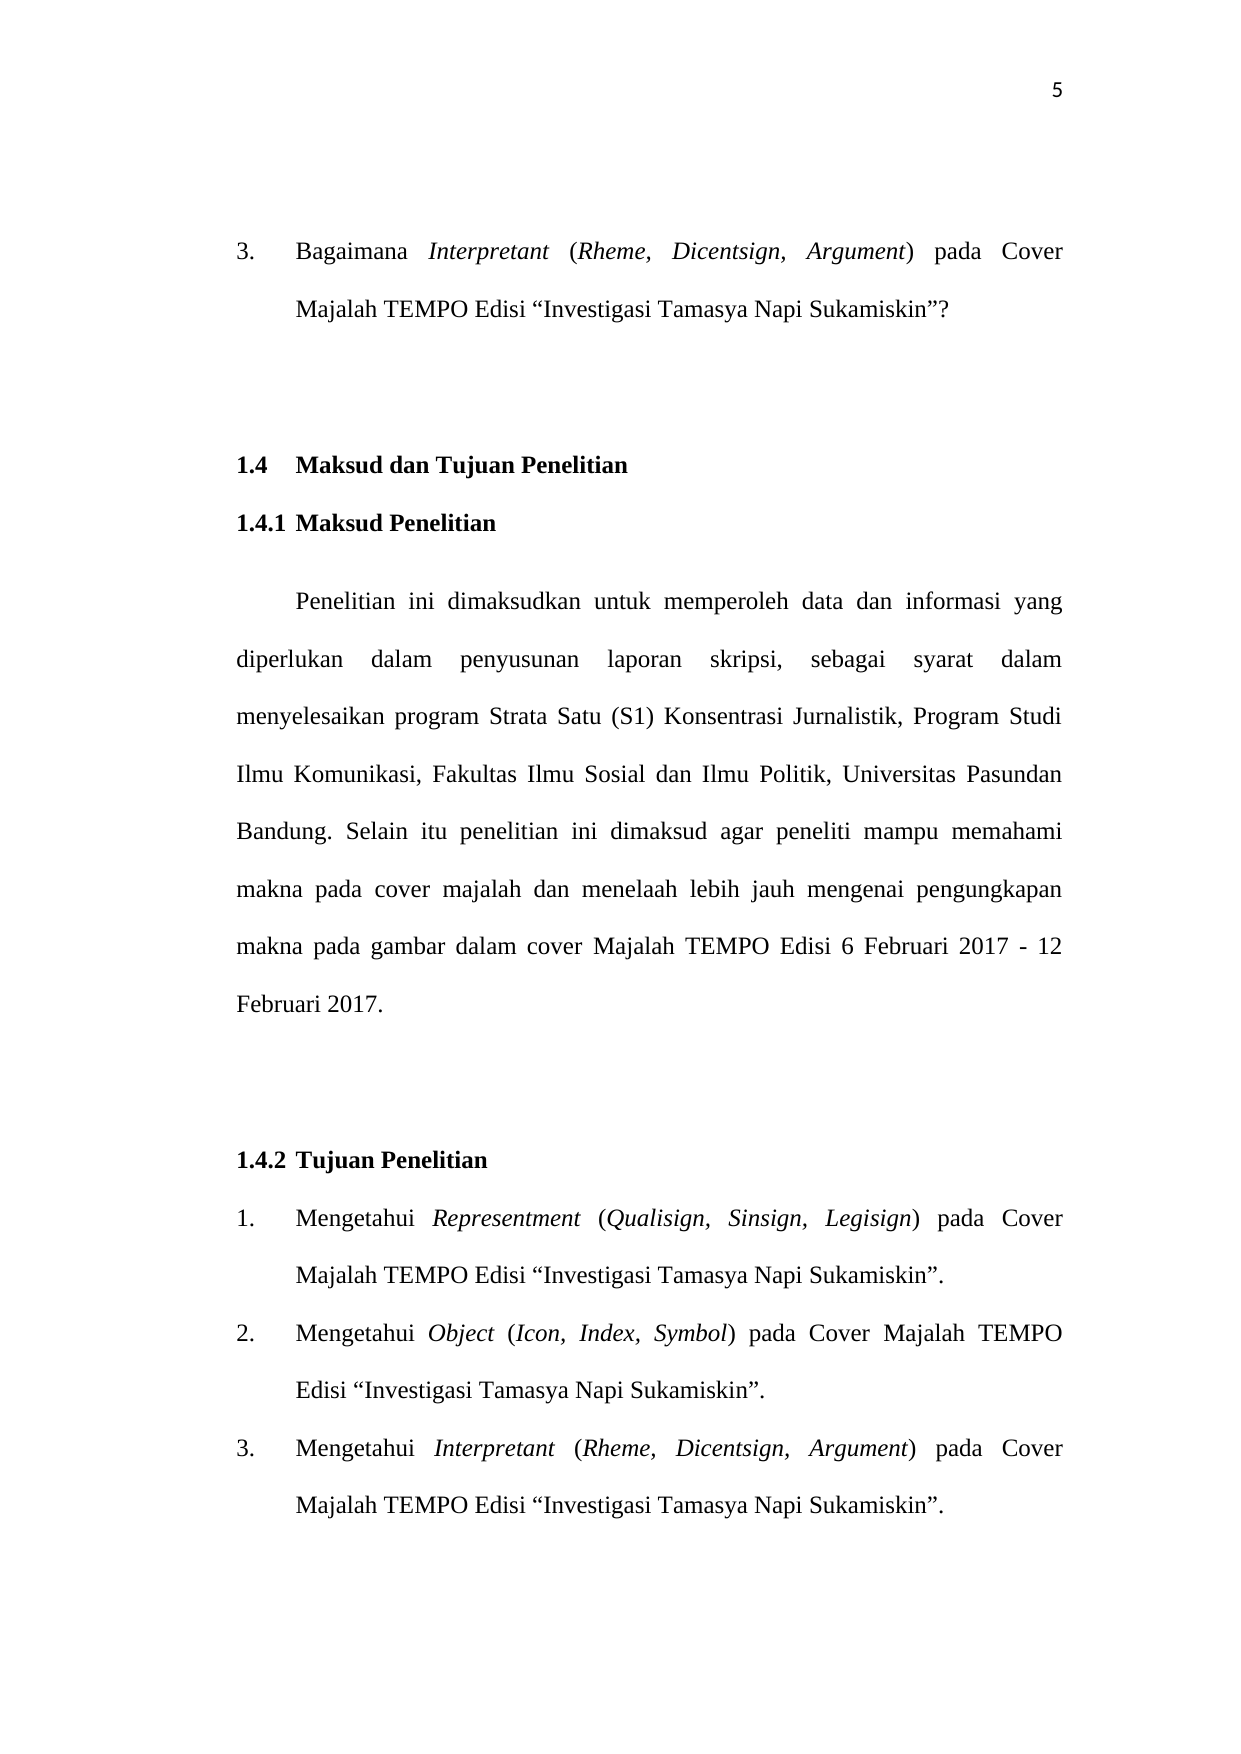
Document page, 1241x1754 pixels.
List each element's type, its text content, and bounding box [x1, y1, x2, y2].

list Bagaimana Interpretant (Rheme, Dicentsign, Argument) pada Cover Majalah TEMPO Edisi “Investigasi Tamasya Napi Sukamiskin”? [236, 236, 1063, 322]
list Tujuan Penelitian [236, 1145, 1063, 1174]
list Mengetahui Interpretant (Rheme, Dicentsign, Argument) pada Cover Majalah TEMPO Edisi “Investigasi Tamasya Napi Sukamiskin”. [236, 1433, 1063, 1519]
text Penelitian ini dimaksudkan untuk memperoleh data dan informasi yang diperlukan dalam penyusunan laporan skripsi, sebagai syarat dalam menyelesaikan program Strata Satu (S1) Konsentrasi Jurnalistik, Program Studi Ilmu Komunikasi, Fakultas Ilmu Sosial dan Ilmu Politik, Universitas Pasundan Bandung. Selain itu penelitian ini dimaksud agar peneliti mampu memahami makna pada cover majalah dan menelaah lebih jauh mengenai pengungkapan makna pada gambar dalam cover Majalah TEMPO Edisi 6 Februari 2017 - 12 Februari 2017. [236, 586, 1063, 1017]
list Mengetahui Representment (Qualisign, Sinsign, Legisign) pada Cover Majalah TEMPO Edisi “Investigasi Tamasya Napi Sukamiskin”. [236, 1203, 1063, 1289]
list Maksud dan Tujuan Penelitian [236, 450, 1063, 479]
list Maksud Penelitian [236, 508, 1063, 537]
list Mengetahui Object (Icon, Index, Symbol) pada Cover Majalah TEMPO Edisi “Investigasi Tamasya Napi Sukamiskin”. [236, 1318, 1063, 1404]
